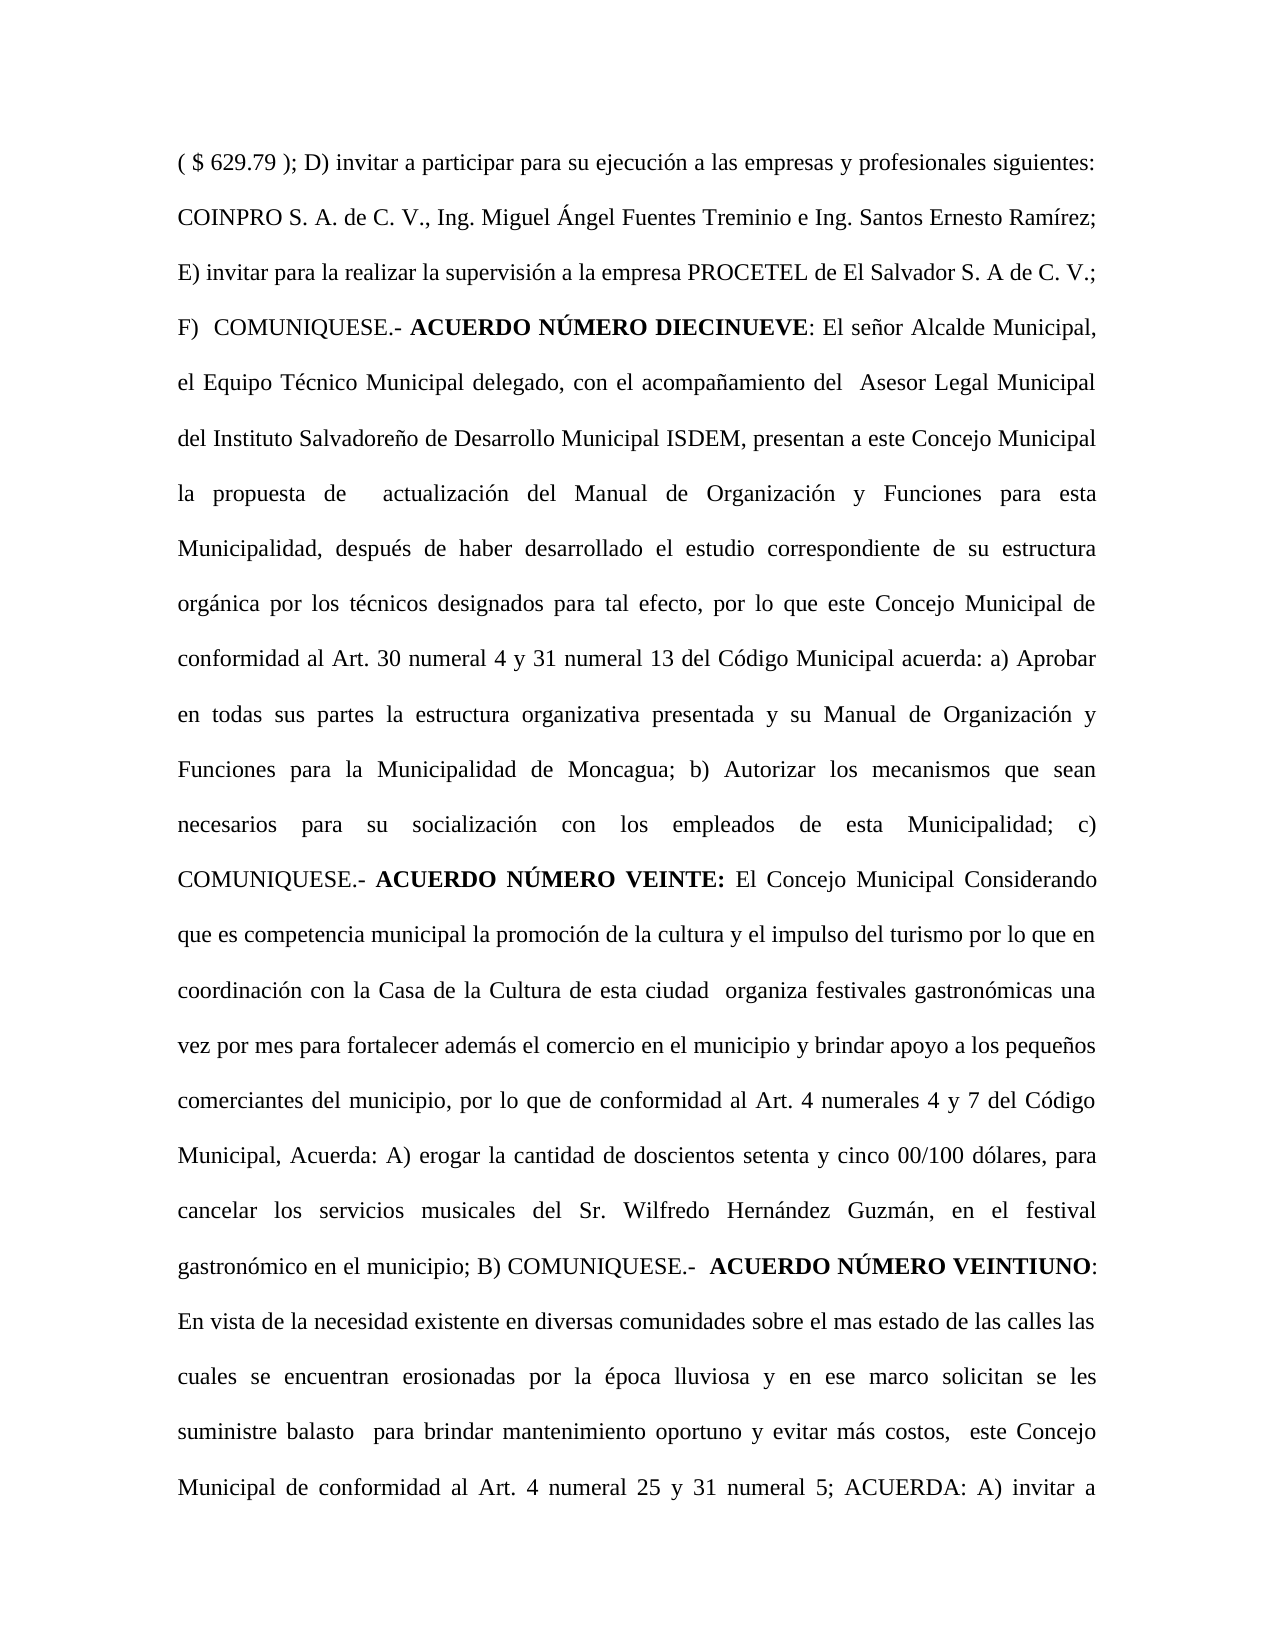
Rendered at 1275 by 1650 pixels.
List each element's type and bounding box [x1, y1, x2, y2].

text [177, 148, 1098, 1500]
